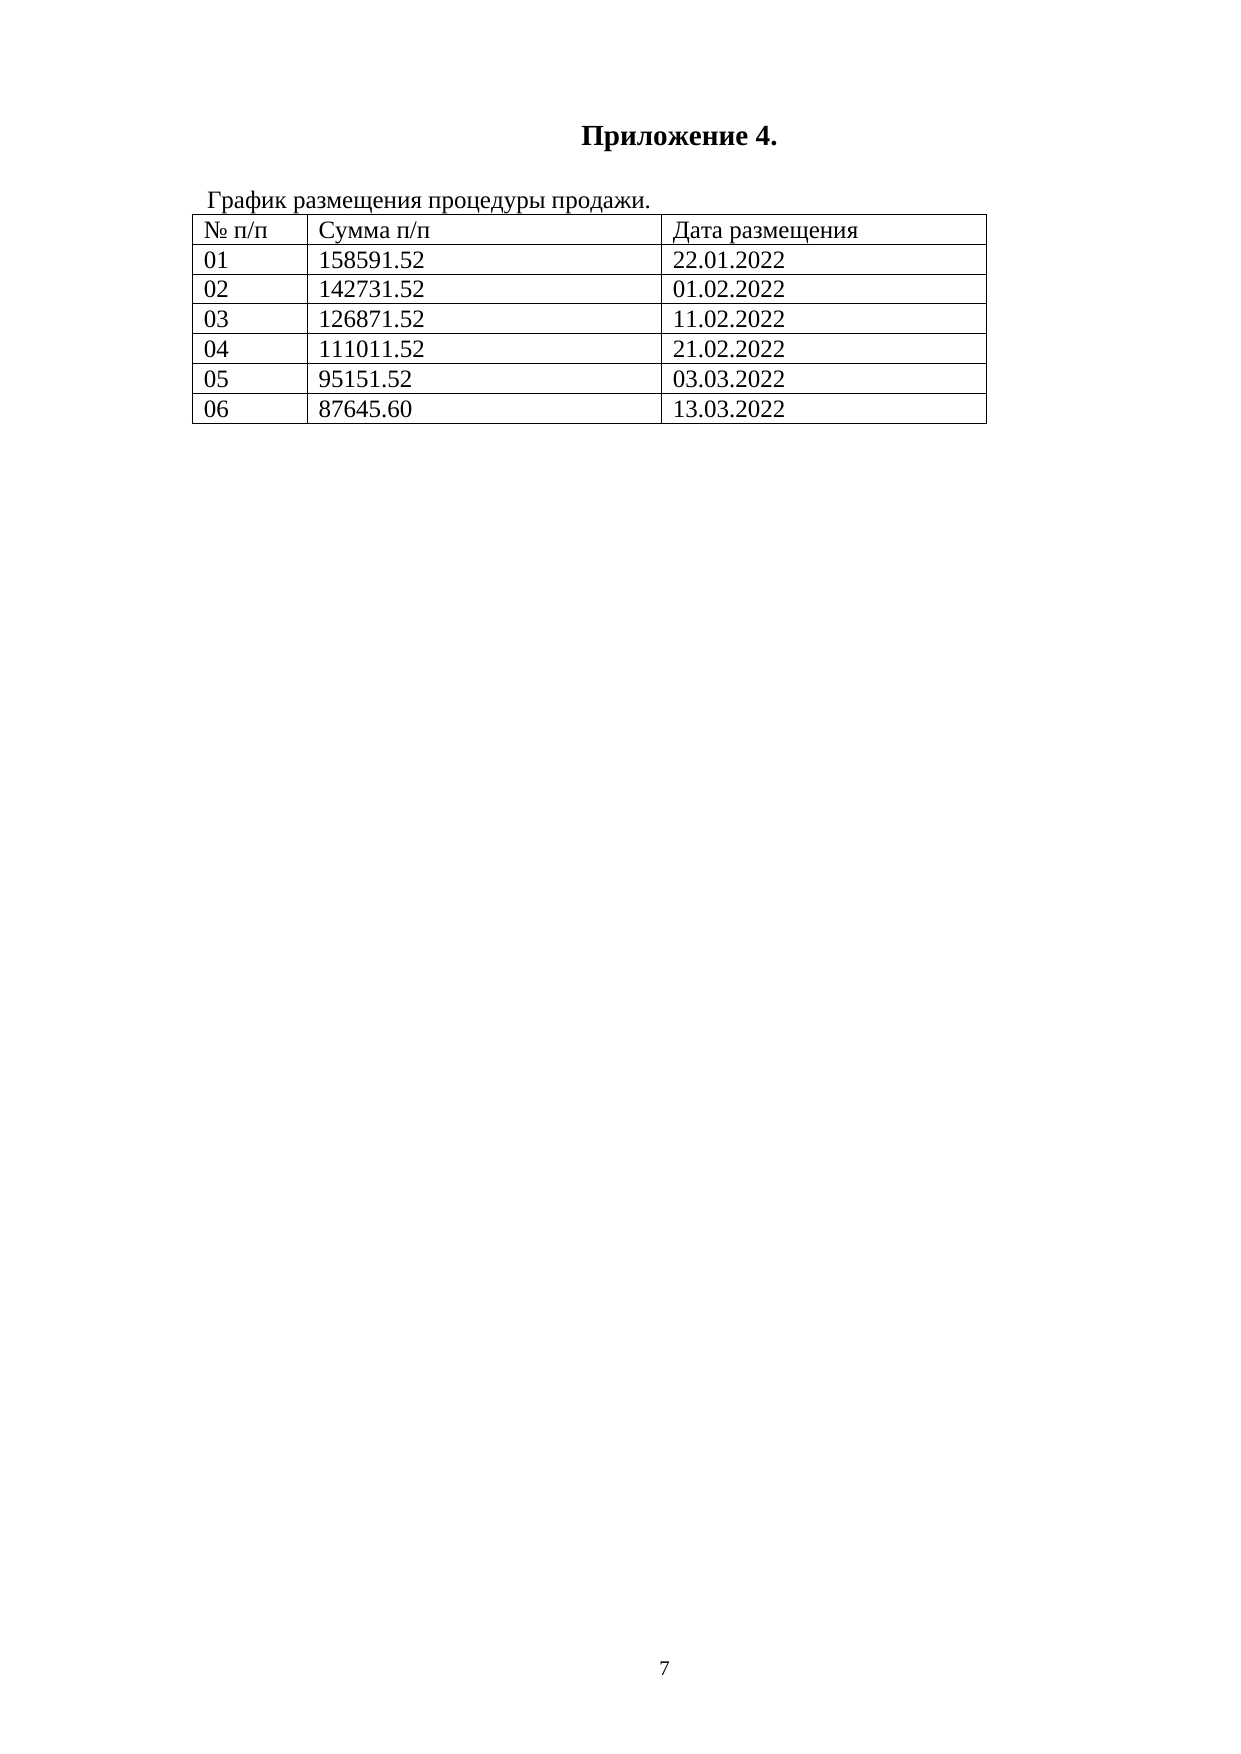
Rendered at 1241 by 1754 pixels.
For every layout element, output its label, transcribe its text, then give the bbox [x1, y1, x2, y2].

table_cell 87645.60 [308, 394, 661, 422]
table_cell 11.02.2022 [662, 304, 986, 333]
table_cell 142731.52 [308, 275, 661, 303]
table_cell 05 [193, 364, 307, 393]
table_cell 06 [193, 394, 307, 422]
table_cell 111011.52 [308, 334, 661, 363]
table_cell 03 [193, 304, 307, 333]
table_cell 04 [193, 334, 307, 363]
table_cell 01 [193, 245, 307, 273]
table_cell 95151.52 [308, 364, 661, 393]
table_header Дата размещения [662, 215, 986, 244]
table_cell 03.03.2022 [662, 364, 986, 393]
table_cell 21.02.2022 [662, 334, 986, 363]
table_cell 01.02.2022 [662, 275, 986, 303]
table_cell 158591.52 [308, 245, 661, 273]
table_cell 22.01.2022 [662, 245, 986, 273]
text График размещения процедуры продажи. [192, 185, 1152, 214]
table_cell 02 [193, 275, 307, 303]
table_header Сумма п/п [308, 215, 661, 244]
table_cell 126871.52 [308, 304, 661, 333]
table_cell 13.03.2022 [662, 394, 986, 422]
text Приложение 4. [192, 118, 1152, 152]
table_header № п/п [193, 215, 307, 244]
